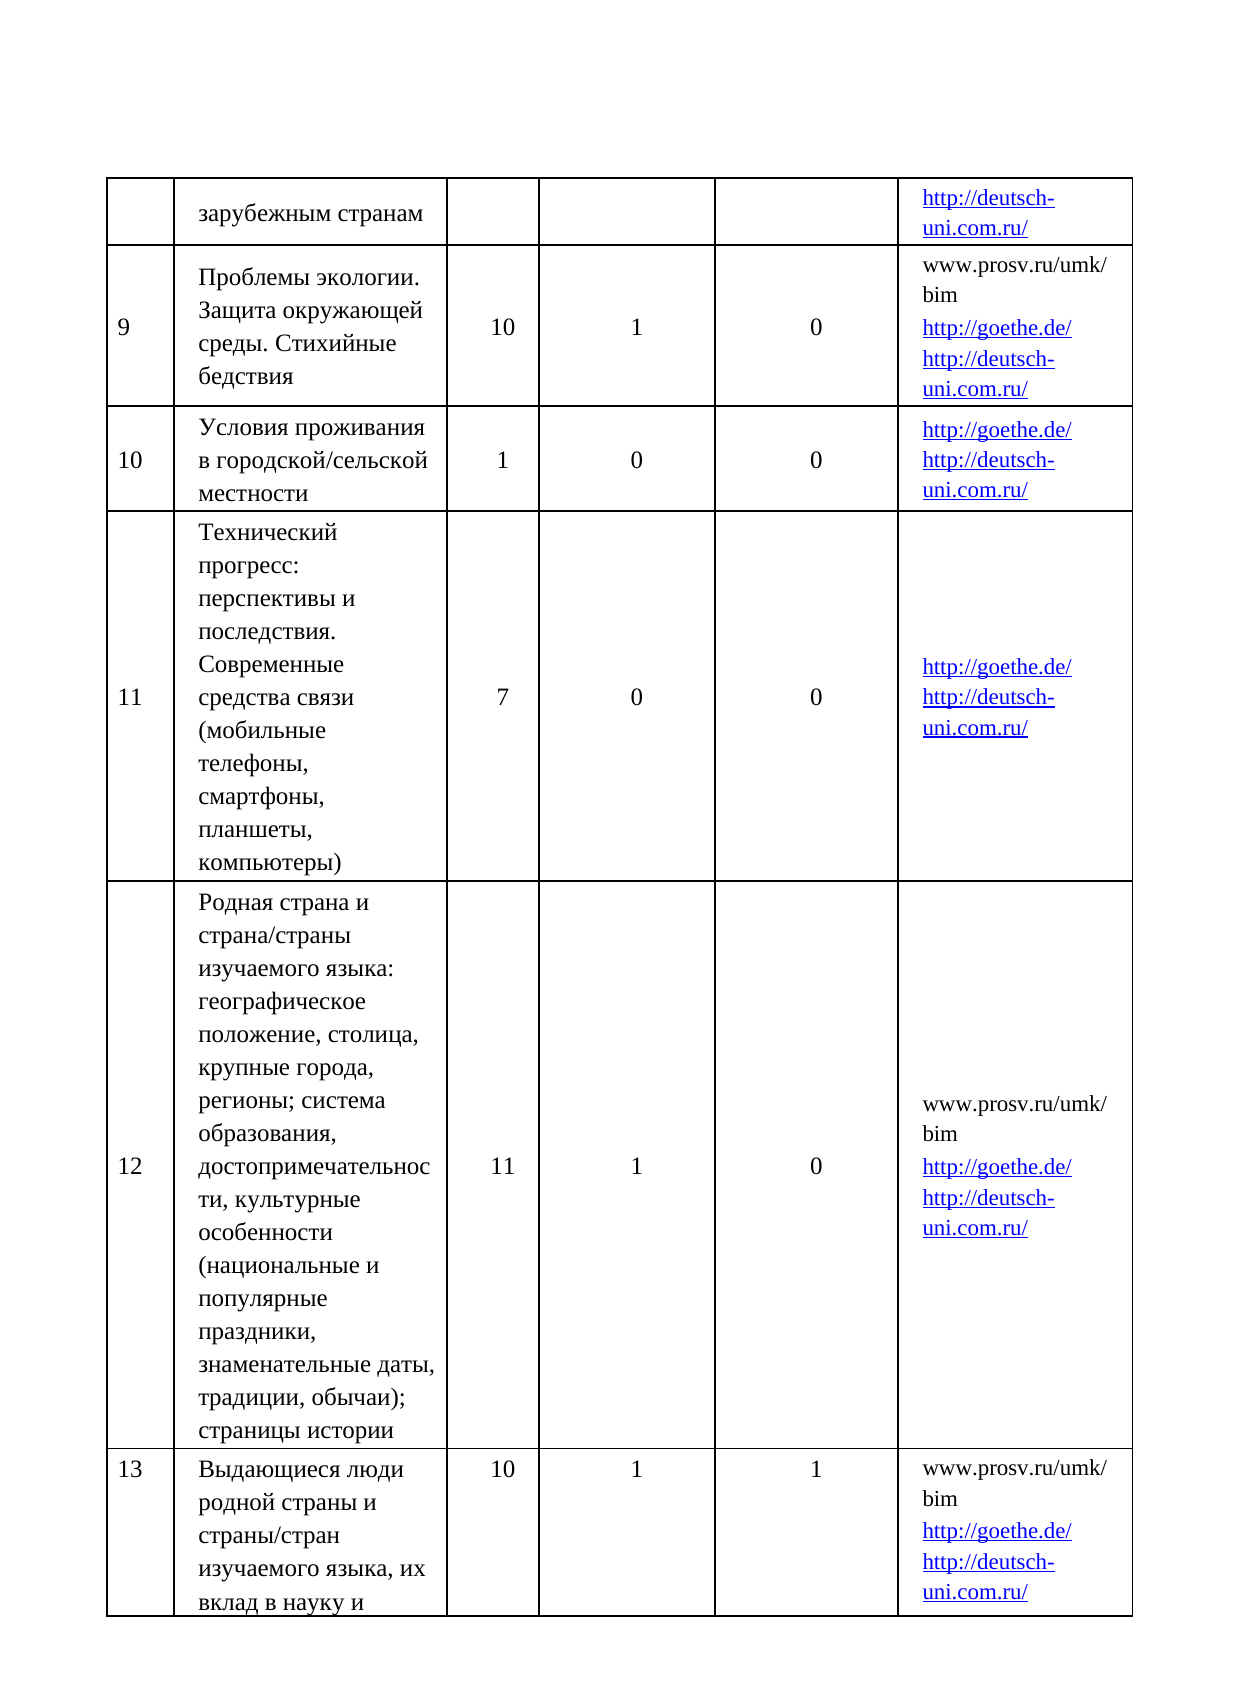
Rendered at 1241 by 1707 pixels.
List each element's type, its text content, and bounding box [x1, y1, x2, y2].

table_cell 0 [716, 882, 897, 1448]
table_cell 11 [448, 882, 538, 1448]
table_cell Проблемы экологии. Защита окружающей среды. Стихийные бедствия [175, 246, 446, 405]
table_cell 8 [108, 179, 173, 244]
table_cell 1 [540, 1449, 714, 1615]
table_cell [899, 179, 1132, 244]
table_cell 1 [540, 882, 714, 1448]
table_cell 1 [540, 179, 714, 244]
table_cell 11 [108, 512, 173, 880]
table_cell 1 [448, 407, 538, 510]
table_cell 10 [108, 407, 173, 510]
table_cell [175, 1449, 446, 1615]
table_cell http://goethe.de/ http://deutsch-uni.com.ru/ [899, 512, 1132, 880]
table_cell 10 [448, 1449, 538, 1615]
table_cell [175, 179, 446, 244]
table_cell 1 [716, 1449, 897, 1615]
table_cell 10 [448, 246, 538, 405]
table_cell Родная страна и страна/страны изучаемого языка: географическое положение, столица, крупные города, регионы; система образования, достопримечательности, культурные особенности (национальные и популярные праздники, знаменательные даты, традиции, обычаи); страницы истории [175, 882, 446, 1448]
table_cell 0 [716, 246, 897, 405]
table_cell Технический прогресс: перспективы и последствия. Современные средства связи (мобильные телефоны, смартфоны, планшеты, компьютеры) [175, 512, 446, 880]
table_cell www.prosv.ru/umk/bim http://goethe.de/ http://deutsch-uni.com.ru/ [899, 882, 1132, 1448]
table_cell Условия проживания в городской/сельской местности [175, 407, 446, 510]
table_cell 0 [716, 512, 897, 880]
table_cell 0 [540, 407, 714, 510]
table_cell 12 [108, 882, 173, 1448]
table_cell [899, 246, 1132, 405]
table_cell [899, 1449, 1132, 1615]
table_cell 0 [716, 179, 897, 244]
table_cell http://goethe.de/ http://deutsch-uni.com.ru/ [899, 407, 1132, 510]
table_cell 9 [108, 246, 173, 405]
table_cell 5 [448, 179, 538, 244]
table_cell 1 [540, 246, 714, 405]
table_cell 0 [540, 512, 714, 880]
table_cell 0 [716, 407, 897, 510]
table_cell 13 [108, 1449, 173, 1615]
table_cell 7 [448, 512, 538, 880]
